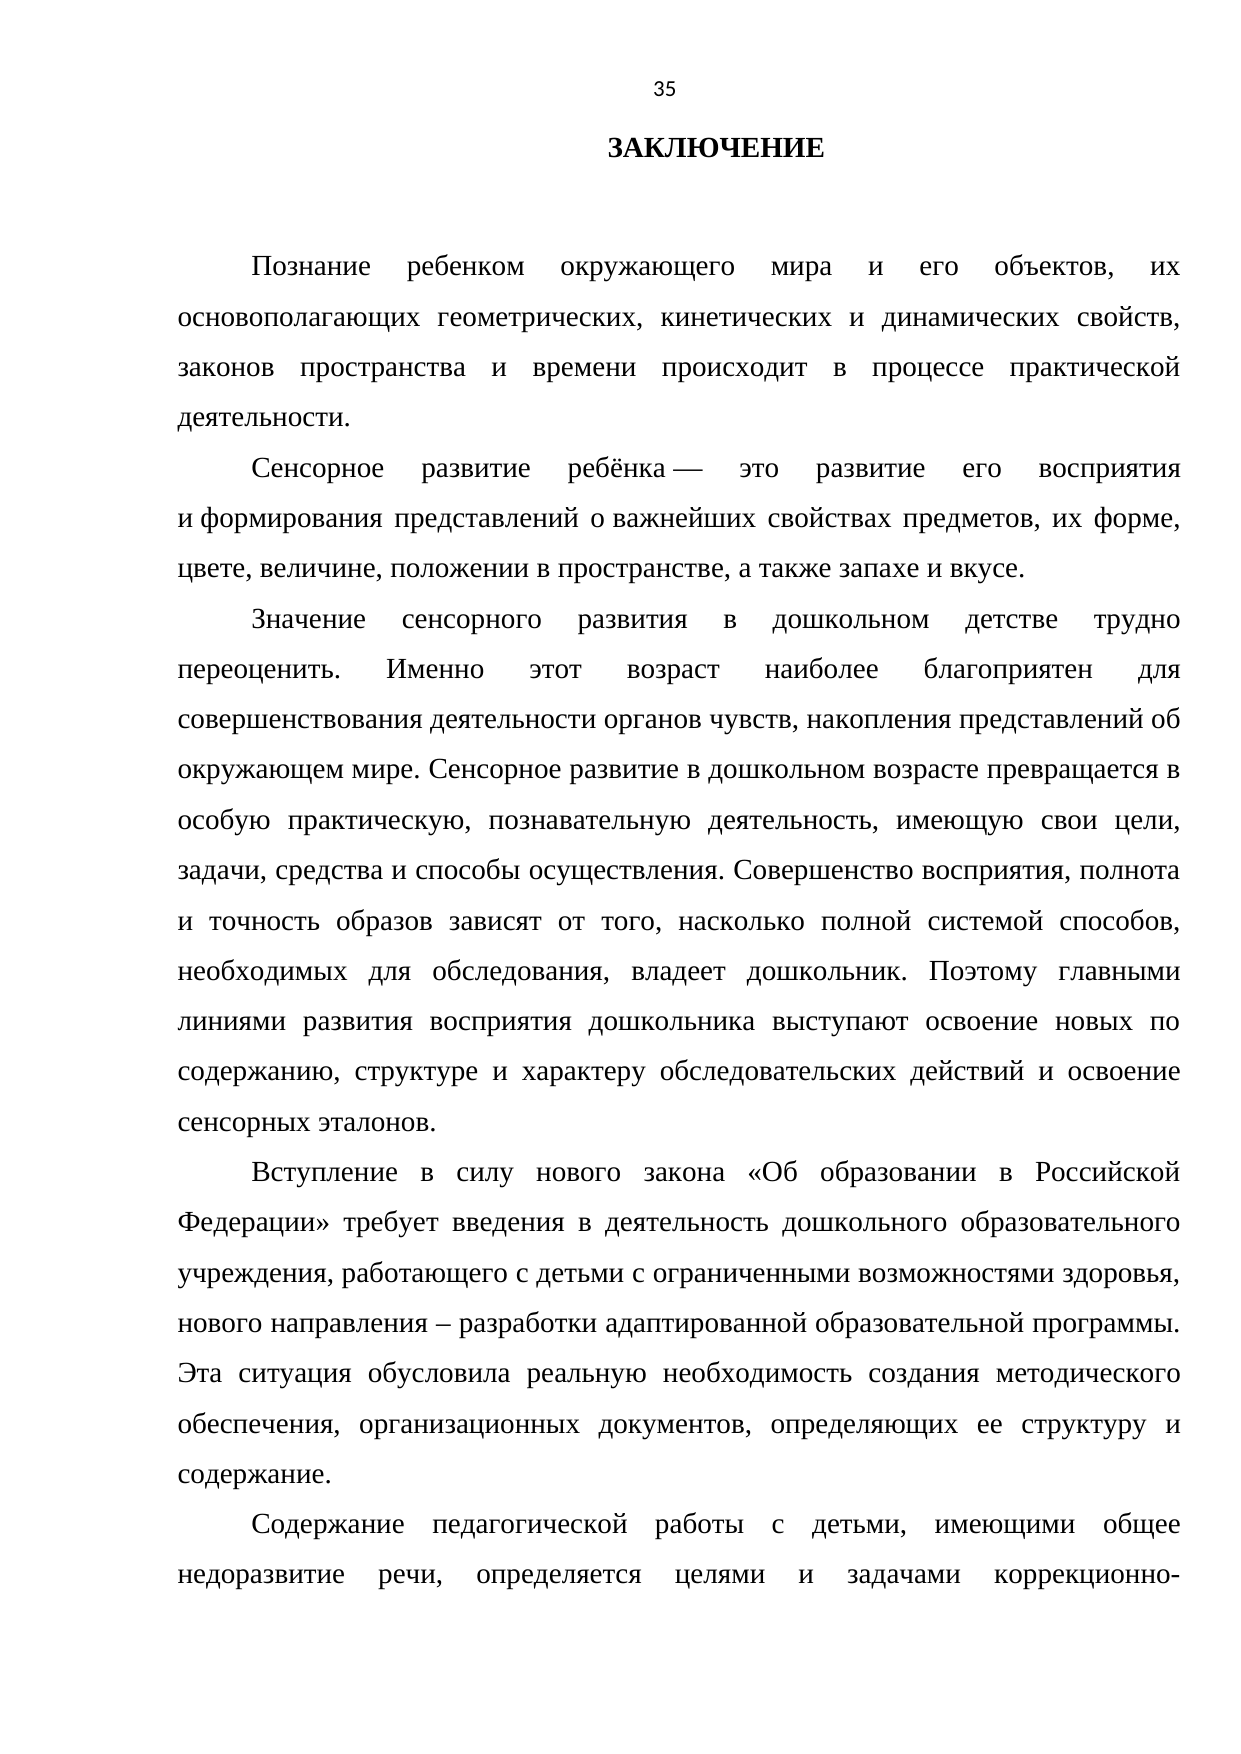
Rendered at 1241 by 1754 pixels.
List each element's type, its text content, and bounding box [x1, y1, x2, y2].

text Сенсорное развитие ребёнка — это развитие его восприятия и формирования представлений о важнейших свойствах предметов, их форме, цвете, величине, положении в пространстве, а также запахе и вкусе. [177, 450, 1181, 584]
text Вступление в силу нового закона «Об образовании в Российской Федерации» требует введения в деятельность дошкольного образовательного учреждения, работающего с детьми с ограниченными возможностями здоровья, нового направления – разработки адаптированной образовательной программы. Эта ситуация обусловила реальную необходимость создания методического обеспечения, организационных документов, определяющих ее структуру и содержание. [177, 1154, 1181, 1489]
text ЗАКЛЮЧЕНИЕ [177, 130, 1181, 163]
text Значение сенсорного развития в дошкольном детстве трудно переоценить. Именно этот возраст наиболее благоприятен для совершенствования деятельности органов чувств, накопления представлений об окружающем мире. Сенсорное развитие в дошкольном возрасте превращается в особую практическую, познавательную деятельность, имеющую свои цели, задачи, средства и способы осуществления. Совершенство восприятия, полнота и точность образов зависят от того, насколько полной системой способов, необходимых для обследования, владеет дошкольник. Поэтому главными линиями развития восприятия дошкольника выступают освоение новых по содержанию, структуре и характеру обследовательских действий и освоение сенсорных эталонов. [177, 601, 1181, 1137]
text Познание ребенком окружающего мира и его объектов, их основополагающих геометрических, кинетических и динамических свойств, законов пространства и времени происходит в процессе практической деятельности. [177, 248, 1181, 433]
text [177, 1506, 1181, 1590]
